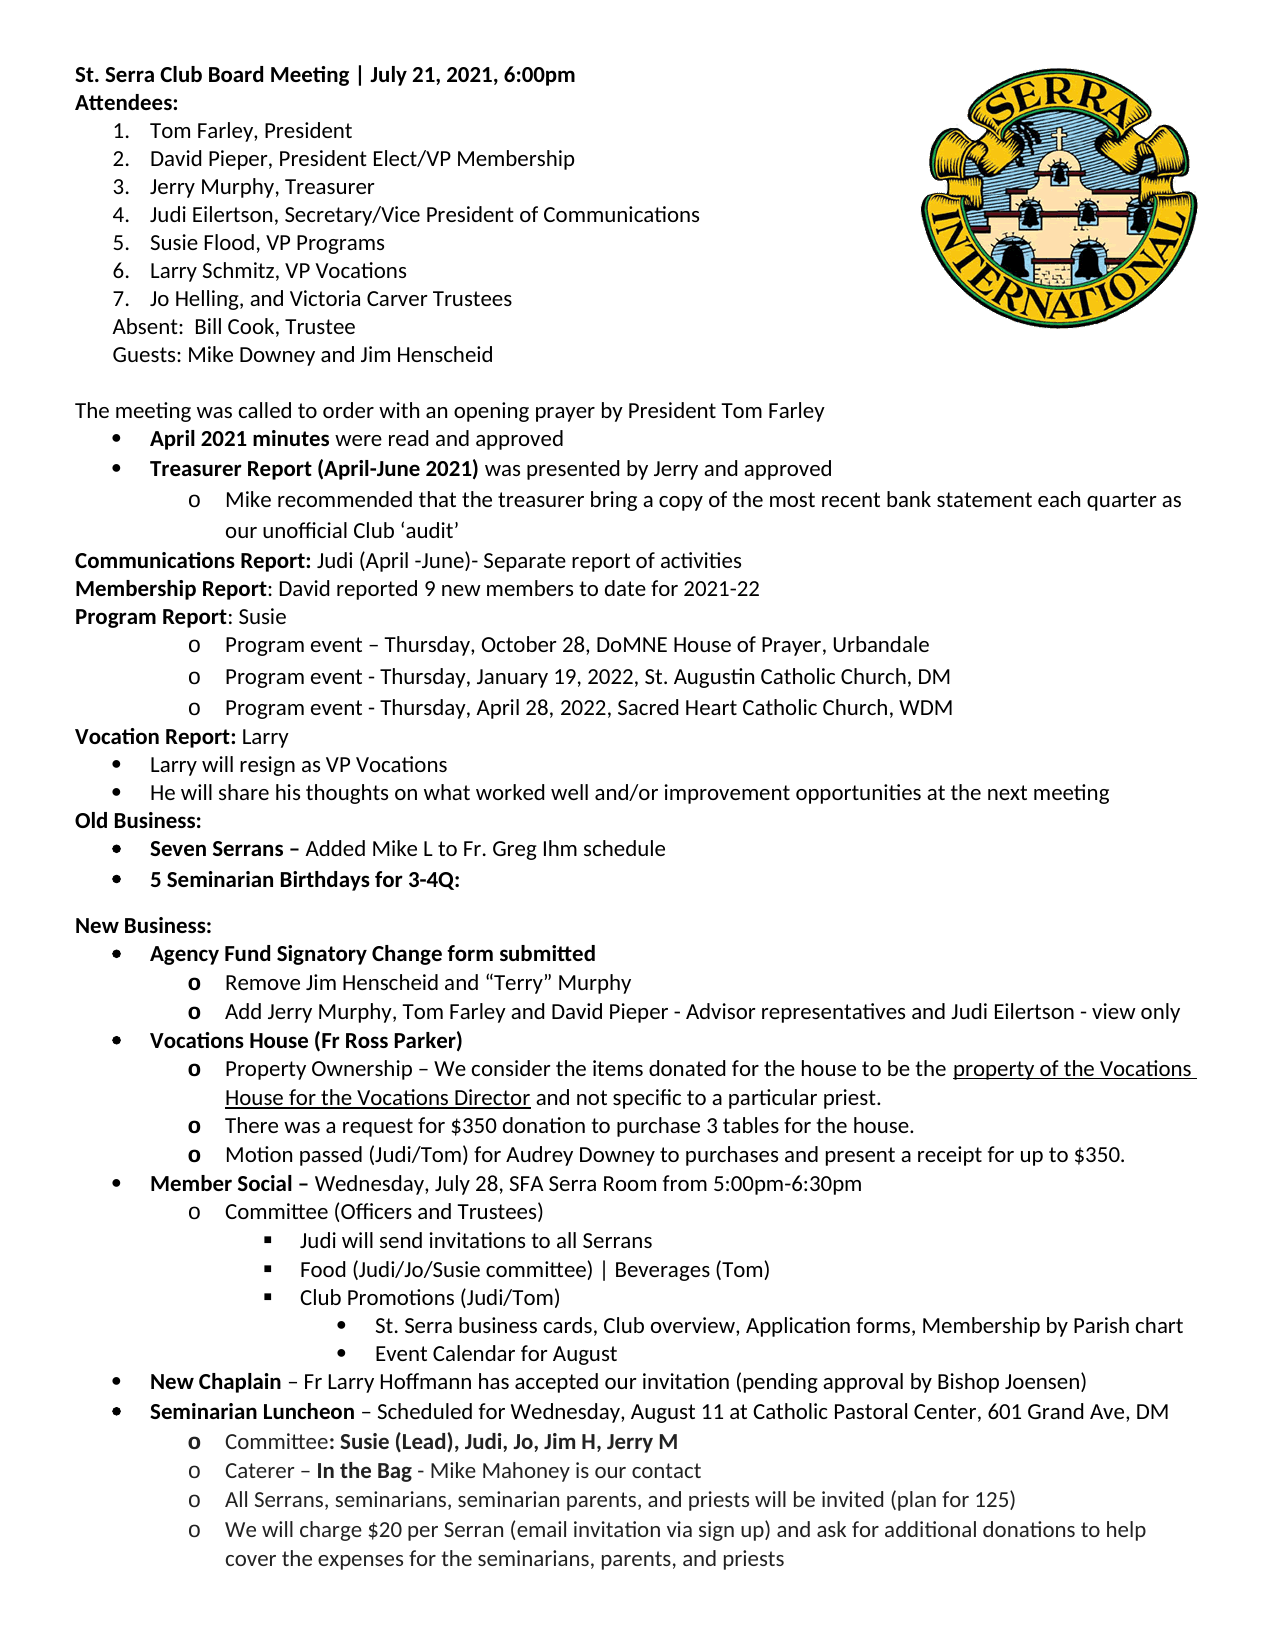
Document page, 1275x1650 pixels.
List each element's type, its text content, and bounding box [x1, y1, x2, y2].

list There was a request for $350 donation to purchase 3 tables for the house. [187, 1111, 1200, 1140]
text Old Business: [75, 806, 1200, 834]
list Guests: Mike Downey and Jim Henscheid [112, 340, 1200, 368]
list Caterer – In the Bag - Mike Mahoney is our contact [187, 1456, 1200, 1486]
list Jerry Murphy, Treasurer [112, 172, 918, 200]
list Larry will resign as VP Vocations [112, 750, 1200, 778]
list Larry Schmitz, VP Vocations [112, 256, 918, 284]
list Tom Farley, President [112, 116, 918, 144]
text Vocation Report: Larry [75, 722, 1200, 750]
list All Serrans, seminarians, seminarian parents, and priests will be invited (plan for 125) [187, 1486, 1200, 1515]
list Seminarian Luncheon – Scheduled for Wednesday, August 11 at Catholic Pastoral Center, 601 Grand Ave, DM [112, 1397, 1200, 1425]
list Property Ownership – We consider the items donated for the house to be the property of the Vocations House for the Vocations Director and not specific to a particular priest. [187, 1054, 1200, 1111]
list Program event - Thursday, April 28, 2022, Sacred Heart Catholic Church, WDM [187, 693, 1200, 722]
list Treasurer Report (April-June 2021) was presented by Jerry and approved [112, 454, 1200, 482]
text The meeting was called to order with an opening prayer by President Tom Farley [75, 396, 1200, 424]
list April 2021 minutes were read and approved [112, 424, 1200, 452]
list Program event - Thursday, January 19, 2022, St. Augustin Catholic Church, DM [187, 662, 1200, 691]
list Club Promotions (Judi/Tom) [262, 1283, 1200, 1311]
list Susie Flood, VP Programs [112, 228, 918, 256]
list David Pieper, President Elect/VP Membership [112, 144, 918, 172]
text Communications Report: Judi (April -June)- Separate report of activities [75, 546, 1200, 574]
list Mike recommended that the treasurer bring a copy of the most recent bank statement each quarter as our unofficial Club ‘audit’ [187, 485, 1200, 544]
list Committee: Susie (Lead), Judi, Jo, Jim H, Jerry M [187, 1427, 1200, 1456]
list Judi Eilertson, Secretary/Vice President of Communications [112, 200, 918, 228]
list St. Serra business cards, Club overview, Application forms, Membership by Parish chart [337, 1311, 1200, 1339]
list Committee (Officers and Trustees) [187, 1197, 1200, 1227]
list Seven Serrans – Added Mike L to Fr. Greg Ihm schedule [112, 834, 1200, 862]
list Remove Jim Henscheid and “Terry” Murphy [187, 968, 1200, 997]
list Motion passed (Judi/Tom) for Audrey Downey to purchases and present a receipt for up to $350. [187, 1140, 1200, 1169]
list We will charge $20 per Serran (email invitation via sign up) and ask for additional donations to help cover the expenses for the seminarians, parents, and priests [187, 1515, 1200, 1572]
list Jo Helling, and Victoria Carver Trustees [112, 284, 918, 312]
text Membership Report: David reported 9 new members to date for 2021-22 [75, 574, 1200, 602]
list He will share his thoughts on what worked well and/or improvement opportunities at the next meeting [112, 778, 1200, 806]
list Absent: Bill Cook, Trustee [112, 312, 1200, 340]
list Food (Judi/Jo/Susie committee) | Beverages (Tom) [262, 1255, 1200, 1283]
list Add Jerry Murphy, Tom Farley and David Pieper - Advisor representatives and Judi Eilertson - view only [187, 997, 1200, 1026]
picture [918, 60, 1202, 331]
list Judi will send invitations to all Serrans [262, 1227, 1200, 1255]
list 5 Seminarian Birthdays for 3-4Q: [112, 865, 1200, 893]
text Attendees: [75, 88, 918, 116]
list Agency Fund Signatory Change form submitted [112, 939, 1200, 968]
list Vocations House (Fr Ross Parker) [112, 1026, 1200, 1054]
list New Chaplain – Fr Larry Hoffmann has accepted our invitation (pending approval by Bishop Joensen) [112, 1367, 1200, 1395]
text Program Report: Susie [75, 602, 1200, 630]
text St. Serra Club Board Meeting | July 21, 2021, 6:00pm [75, 60, 918, 88]
list Event Calendar for August [337, 1339, 1200, 1367]
list Member Social – Wednesday, July 28, SFA Serra Room from 5:00pm-6:30pm [112, 1169, 1200, 1197]
text New Business: [75, 912, 1200, 939]
list Program event – Thursday, October 28, DoMNE House of Prayer, Urbandale [187, 630, 1200, 659]
